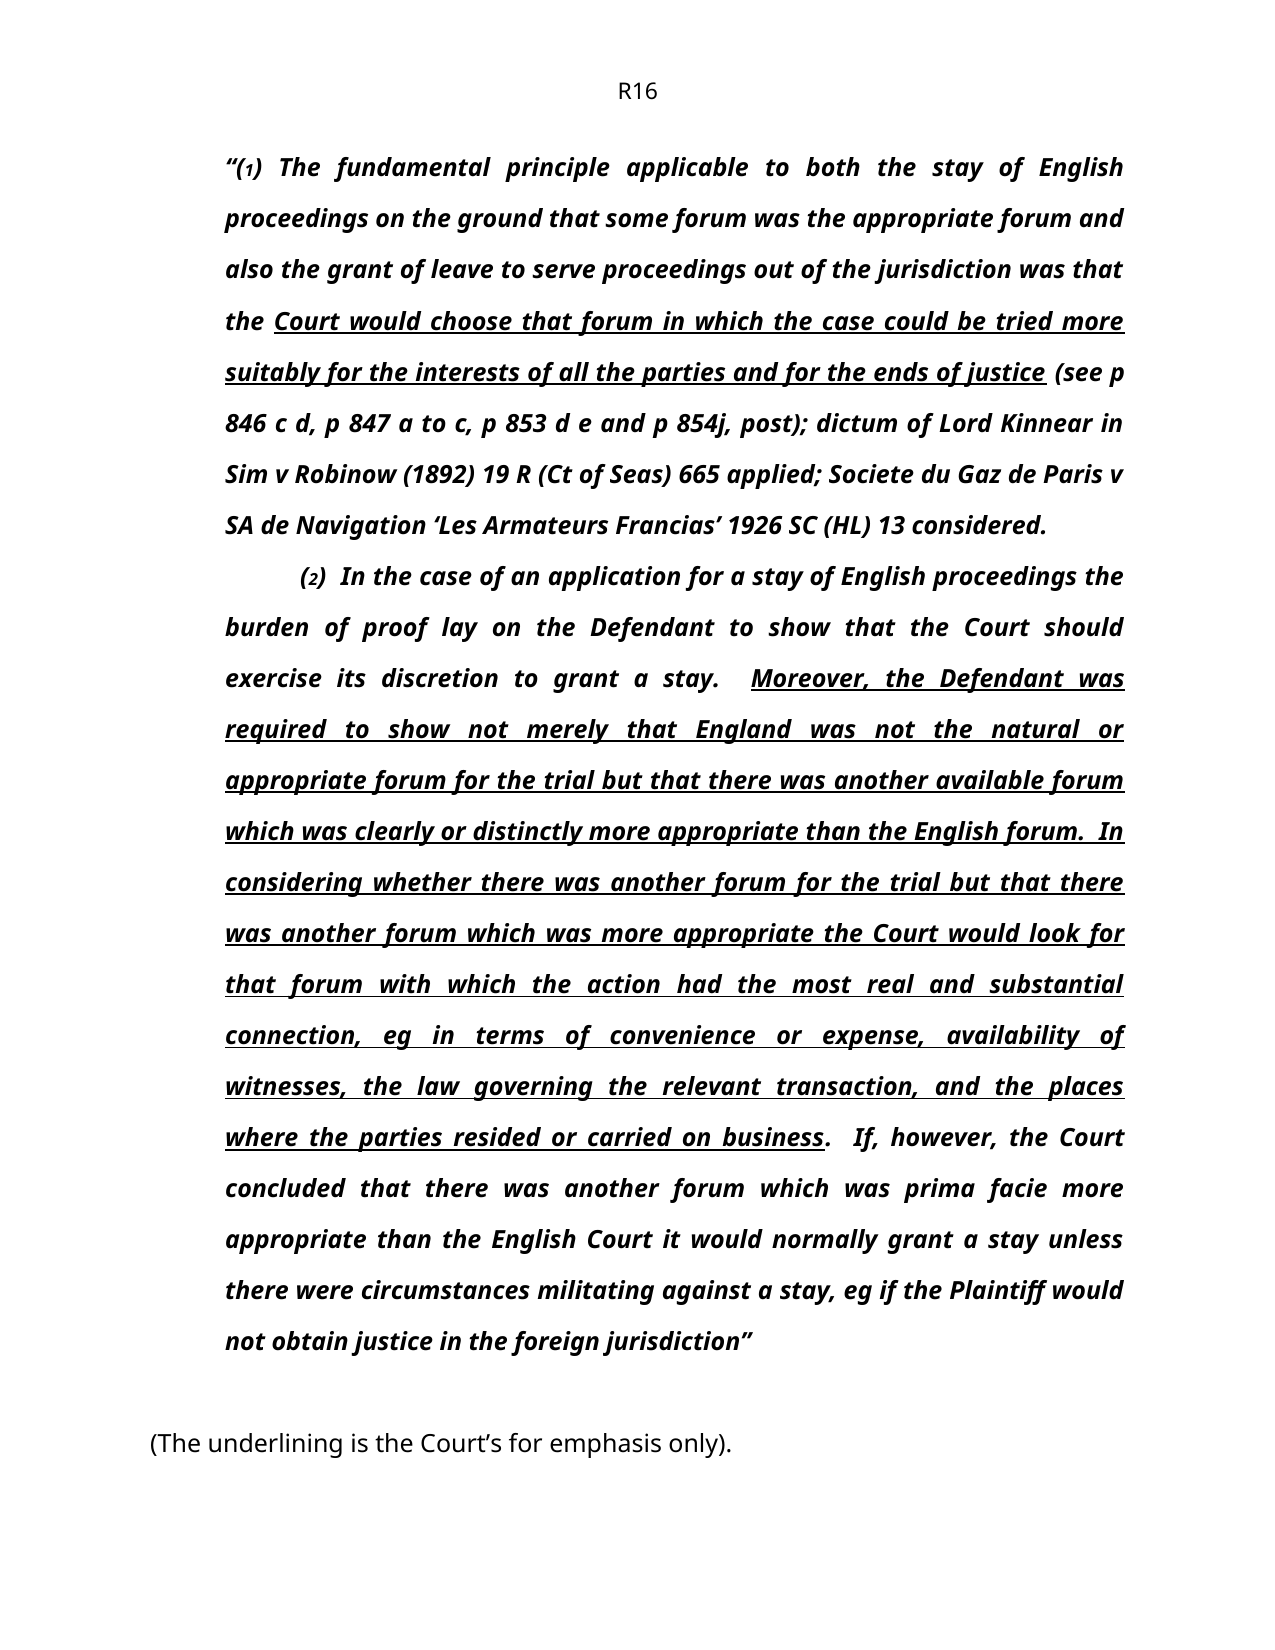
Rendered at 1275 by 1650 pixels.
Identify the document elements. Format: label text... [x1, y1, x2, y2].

text (2) In the case of an application for a stay of English proceedings the burden of proof lay on the Defendant to show that the Court should exercise its discretion to grant a stay. Moreover, the Defendant was required to show not merely that England was not the natural or appropriate forum for the trial but that there was another available forum which was clearly or distinctly more appropriate than the English forum. In considering whether there was another forum for the trial but that there was another forum which was more appropriate the Court would look for that forum with which the action had the most real and substantial connection, eg in terms of convenience or expense, availability of witnesses, the law governing the relevant transaction, and the places where the parties resided or carried on business. If, however, the Court concluded that there was another forum which was prima facie more appropriate than the English Court it would normally grant a stay unless there were circumstances militating against a stay, eg if the Plaintiff would not obtain justice in the foreign jurisdiction” [225, 558, 1125, 791]
text (2) In the case of an application for a stay of English proceedings the burden of proof lay on the Defendant to show that the Court should exercise its discretion to grant a stay. Moreover, the Defendant was required to show not merely that England was not the natural or appropriate forum for the trial but that there was another available forum which was clearly or distinctly more appropriate than the English forum. In considering whether there was another forum for the trial but that there was another forum which was more appropriate the Court would look for that forum with which the action had the most real and substantial connection, eg in terms of convenience or expense, availability of witnesses, the law governing the relevant transaction, and the places where the parties resided or carried on business. If, however, the Court concluded that there was another forum which was prima facie more appropriate than the English Court it would normally grant a stay unless there were circumstances militating against a stay, eg if the Plaintiff would not obtain justice in the foreign jurisdiction” [225, 1099, 1125, 1358]
text (2) In the case of an application for a stay of English proceedings the burden of proof lay on the Defendant to show that the Court should exercise its discretion to grant a stay. Moreover, the Defendant was required to show not merely that England was not the natural or appropriate forum for the trial but that there was another available forum which was clearly or distinctly more appropriate than the English forum. In considering whether there was another forum for the trial but that there was another forum which was more appropriate the Court would look for that forum with which the action had the most real and substantial connection, eg in terms of convenience or expense, availability of witnesses, the law governing the relevant transaction, and the places where the parties resided or carried on business. If, however, the Court concluded that there was another forum which was prima facie more appropriate than the English Court it would normally grant a stay unless there were circumstances militating against a stay, eg if the Plaintiff would not obtain justice in the foreign jurisdiction” [225, 946, 1125, 1047]
text (The underlining is the Court’s for emphasis only). [150, 1426, 1125, 1460]
text “(1) The fundamental principle applicable to both the stay of English proceedings on the ground that some forum was the appropriate forum and also the grant of leave to serve proceedings out of the jurisdiction was that the Court would choose that forum in which the case could be tried more suitably for the interests of all the parties and for the ends of justice (see p 846 c d, p 847 a to c, p 853 d e and p 854j, post); dictum of Lord Kinnear in Sim v Robinow (1892) 19 R (Ct of Seas) 665 applied; Societe du Gaz de Paris v SA de Navigation ‘Les Armateurs Francias’ 1926 SC (HL) 13 considered. [225, 150, 1125, 541]
